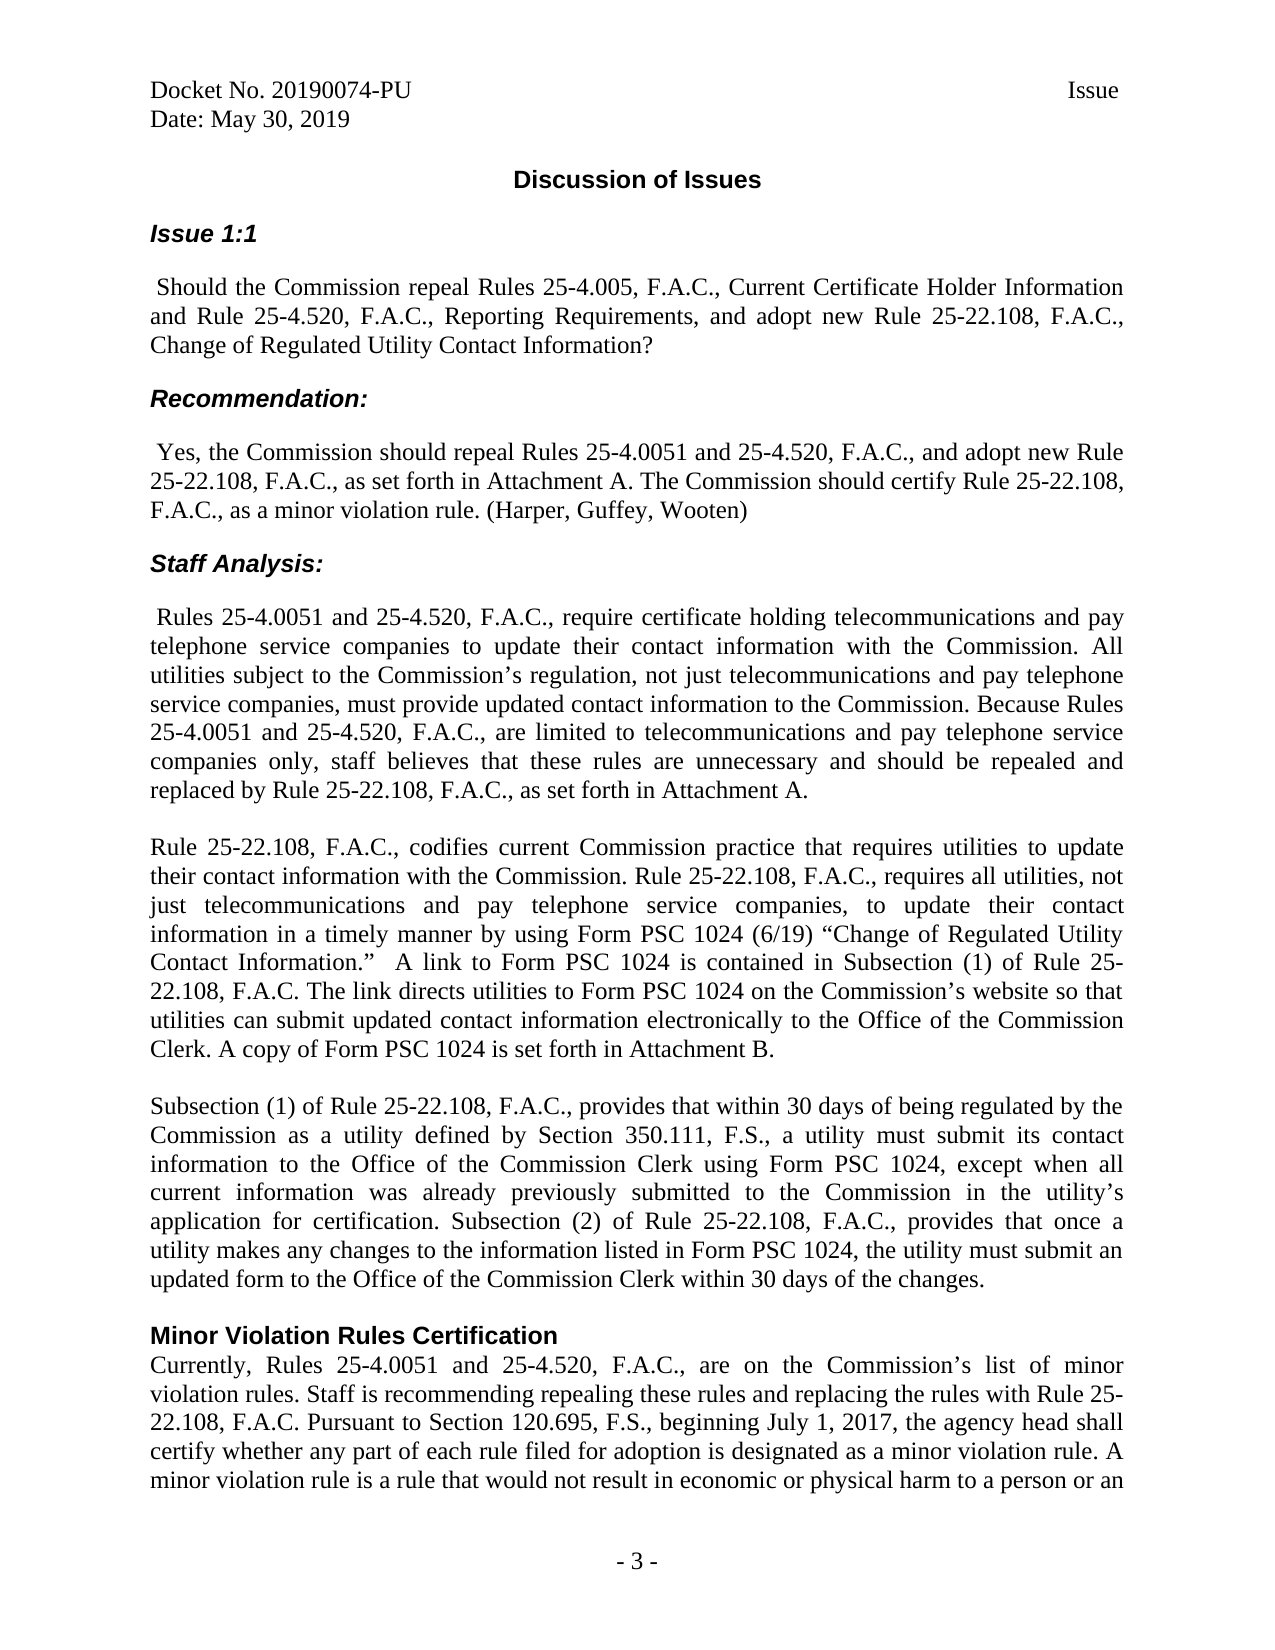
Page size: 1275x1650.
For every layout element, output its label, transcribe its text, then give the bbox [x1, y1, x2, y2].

subtitle Staff Analysis: [150, 549, 1125, 577]
text Rules 25-4.0051 and 25-4.520, F.A.C., require certificate holding telecommunications and pay telephone service companies to update their contact information with the Commission. All utilities subject to the Commission’s regulation, not just telecommunications and pay telephone service companies, must provide updated contact information to the Commission. Because Rules 25-4.0051 and 25-4.520, F.A.C., are limited to telecommunications and pay telephone service companies only, staff believes that these rules are unnecessary and should be repealed and replaced by Rule 25-22.108, F.A.C., as set forth in Attachment A. [150, 602, 1125, 804]
subtitle Recommendation: [150, 384, 1125, 412]
text Should the Commission repeal Rules 25-4.005, F.A.C., Current Certificate Holder Information and Rule 25-4.520, F.A.C., Reporting Requirements, and adopt new Rule 25-22.108, F.A.C., Change of Regulated Utility Contact Information? [150, 272, 1125, 359]
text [150, 1350, 1125, 1494]
subtitle Minor Violation Rules Certification [150, 1321, 1125, 1350]
subtitle Discussion of Issues [150, 165, 1125, 194]
text Yes, the Commission should repeal Rules 25-4.0051 and 25-4.520, F.A.C., and adopt new Rule 25-22.108, F.A.C., as set forth in Attachment A. The Commission should certify Rule 25-22.108, F.A.C., as a minor violation rule. (Harper, Guffey, Wooten) [150, 437, 1125, 524]
text Rule 25-22.108, F.A.C., codifies current Commission practice that requires utilities to update their contact information with the Commission. Rule 25-22.108, F.A.C., requires all utilities, not just telecommunications and pay telephone service companies, to update their contact information in a timely manner by using Form PSC 1024 (6/19) “Change of Regulated Utility Contact Information.” A link to Form PSC 1024 is contained in Subsection (1) of Rule 25-22.108, F.A.C. The link directs utilities to Form PSC 1024 on the Commission’s website so that utilities can submit updated contact information electronically to the Office of the Commission Clerk. A copy of Form PSC 1024 is set forth in Attachment B. [150, 832, 1125, 1062]
text Subsection (1) of Rule 25-22.108, F.A.C., provides that within 30 days of being regulated by the Commission as a utility defined by Section 350.111, F.S., a utility must submit its contact information to the Office of the Commission Clerk using Form PSC 1024, except when all current information was already previously submitted to the Commission in the utility’s application for certification. Subsection (2) of Rule 25-22.108, F.A.C., provides that once a utility makes any changes to the information listed in Form PSC 1024, the utility must submit an updated form to the Office of the Commission Clerk within 30 days of the changes. [150, 1091, 1125, 1292]
